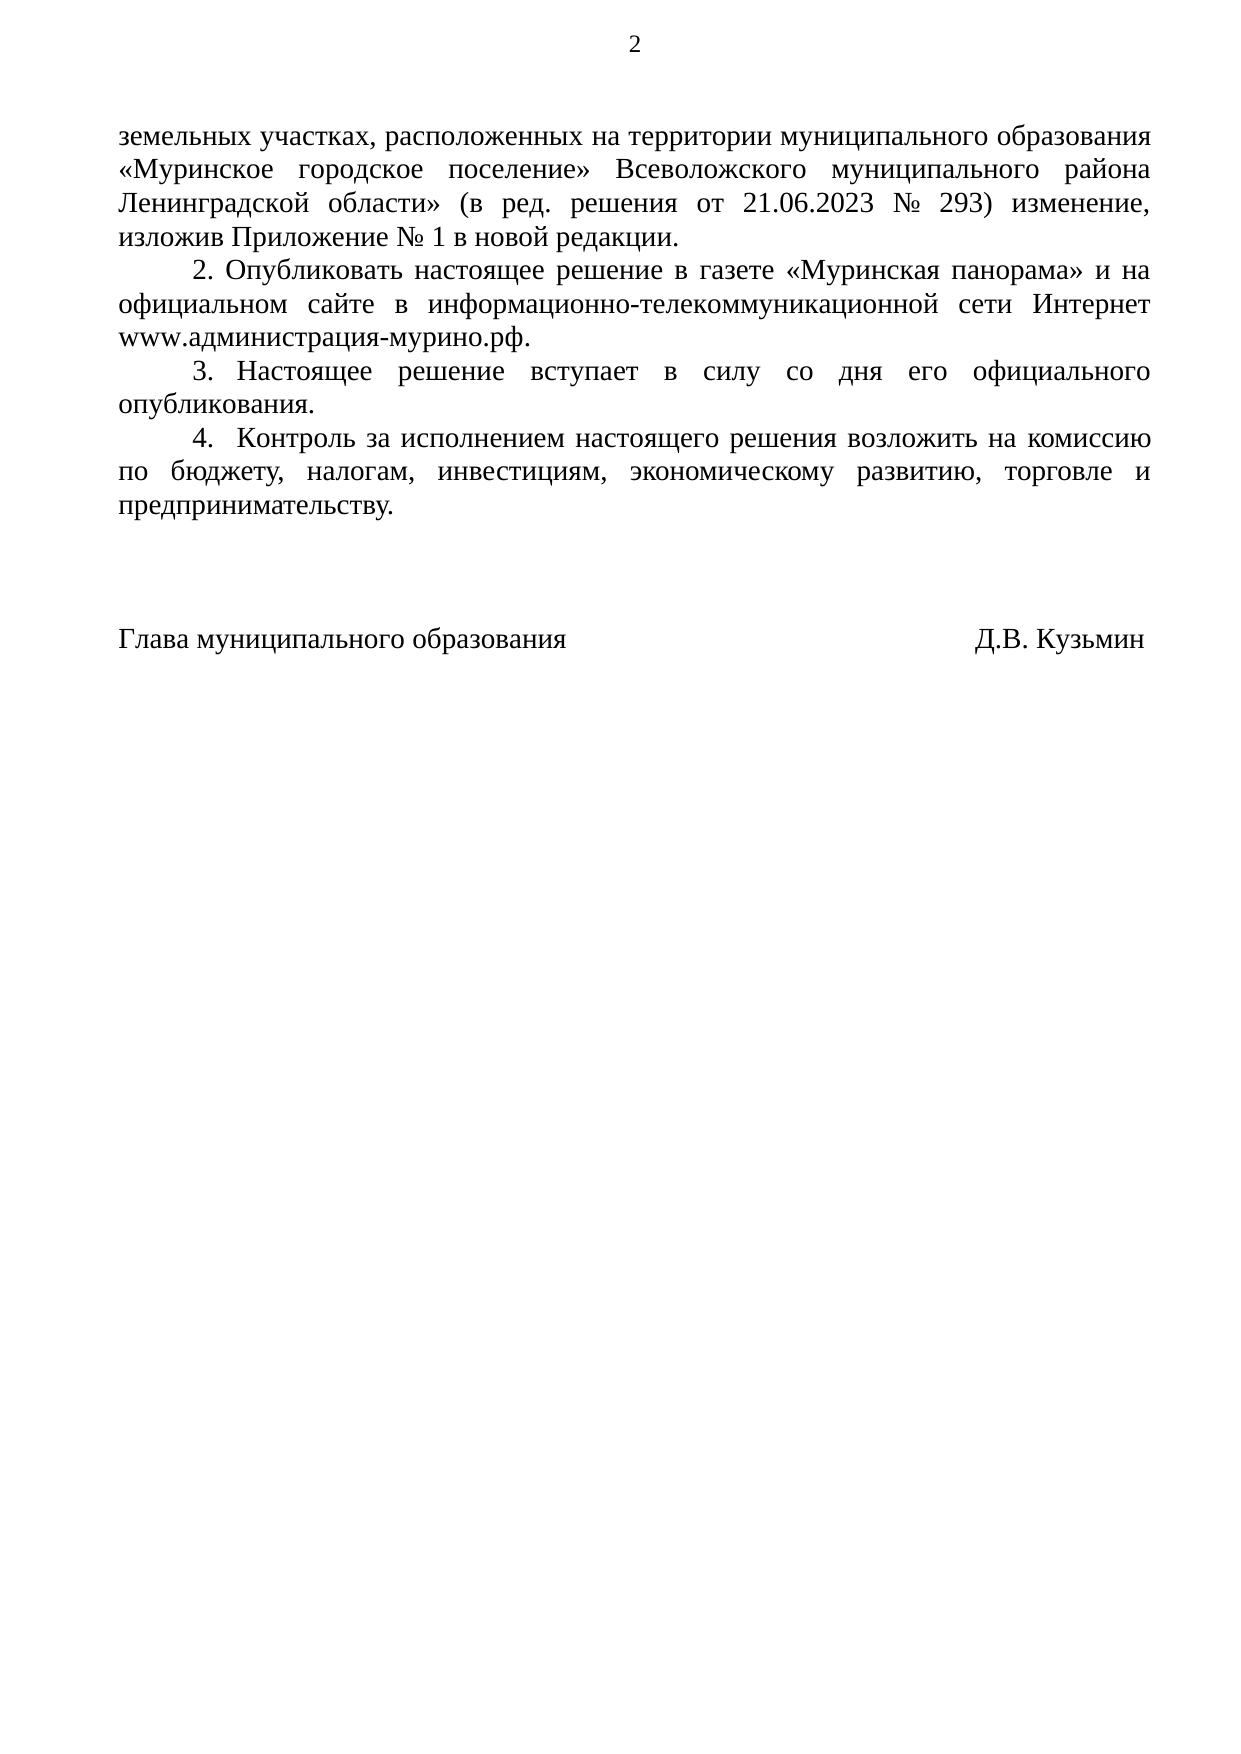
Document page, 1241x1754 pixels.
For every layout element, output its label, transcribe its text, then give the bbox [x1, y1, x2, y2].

text 2. Опубликовать настоящее решение в газете «Муринская панорама» и на официальном сайте в информационно-телекоммуникационной сети Интернет www.администрация-мурино.рф. [118, 252, 1152, 353]
list Настоящее решение вступает в силу со дня его официального опубликования. [118, 353, 1152, 420]
list Контроль за исполнением настоящего решения возложить на комиссию по бюджету, налогам, инвестициям, экономическому развитию, торговле и предпринимательству. [118, 420, 1152, 521]
text Глава муниципального образования Д.В. Кузьмин [118, 621, 1152, 655]
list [118, 118, 1152, 252]
